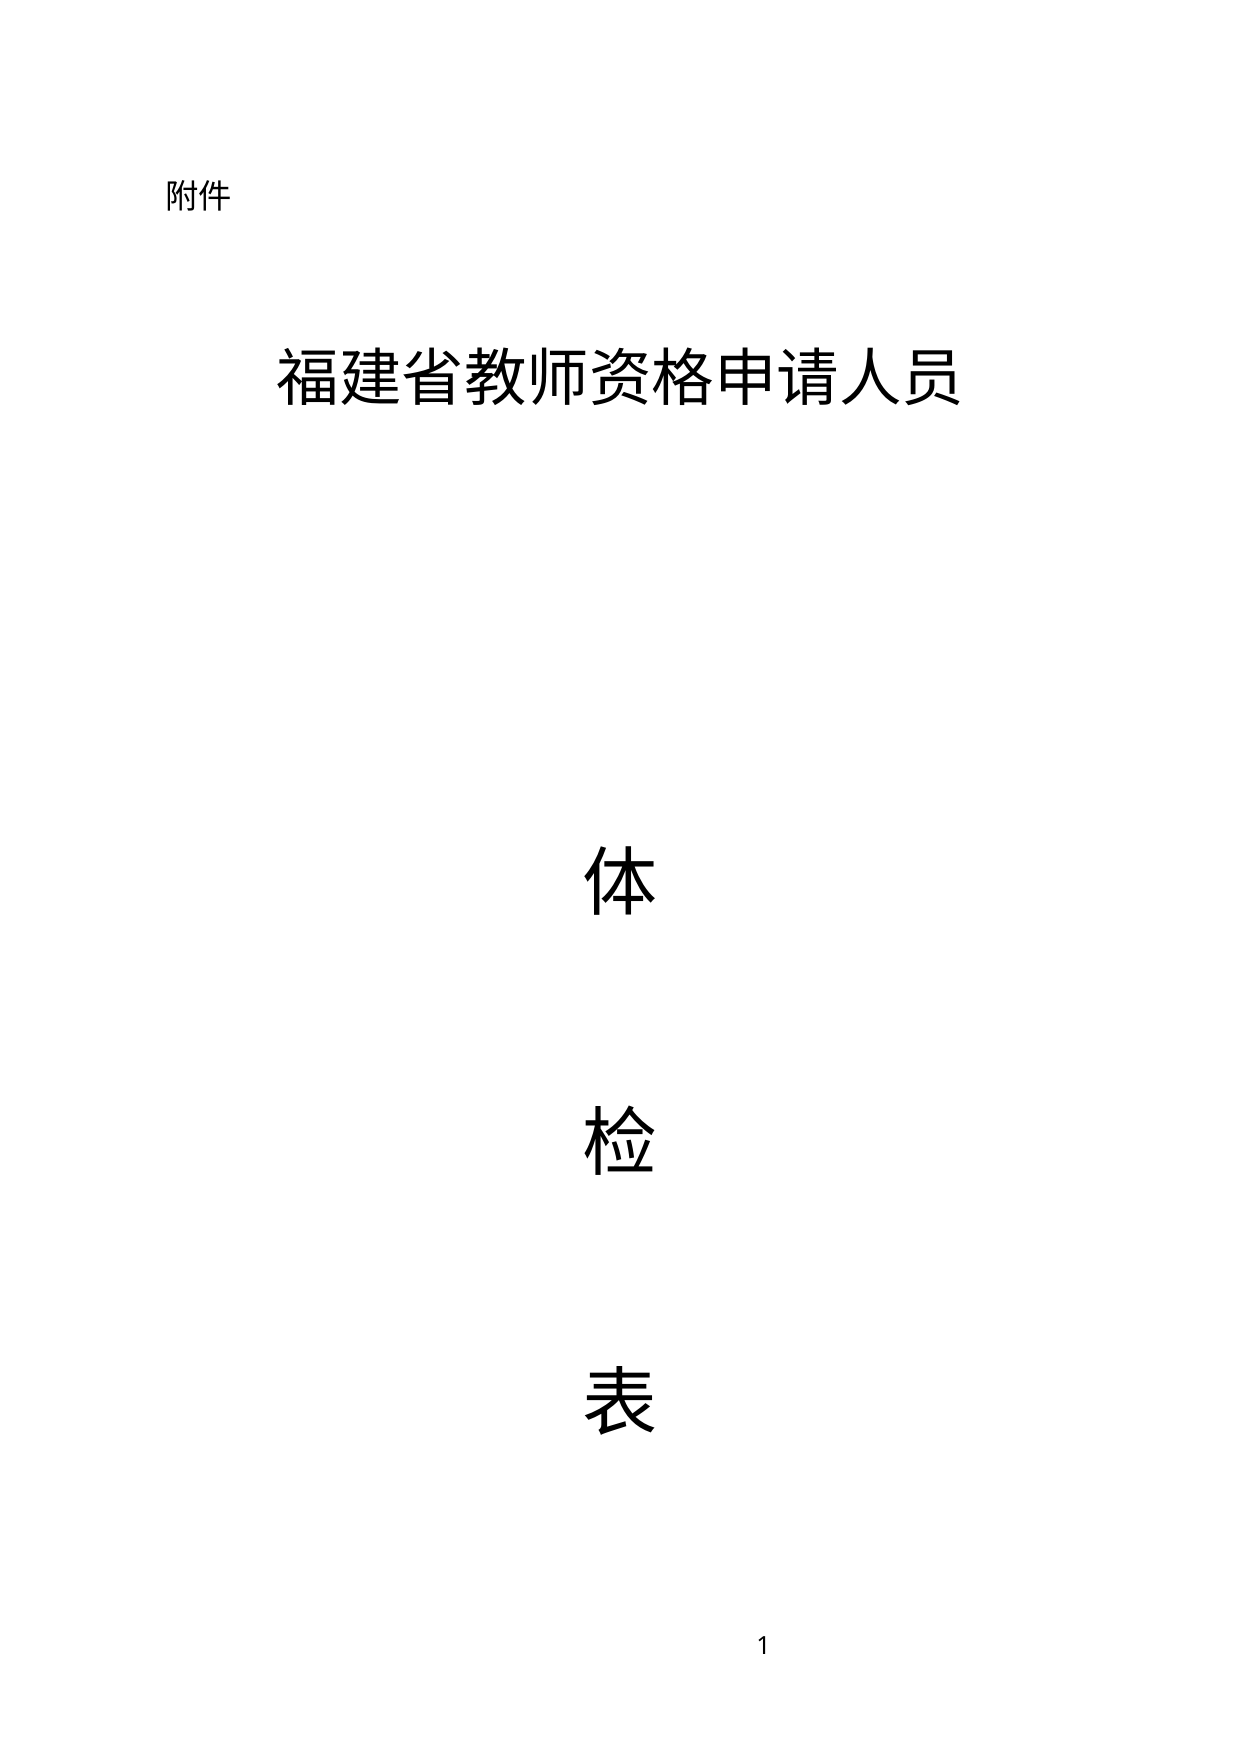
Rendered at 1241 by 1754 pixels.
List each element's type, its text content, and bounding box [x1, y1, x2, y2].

text 附件 [165, 162, 1075, 227]
text 表 [165, 1332, 1075, 1462]
text 体 [165, 812, 1075, 942]
text 检 [165, 1072, 1075, 1202]
text 福建省教师资格申请人员 [165, 324, 1075, 422]
